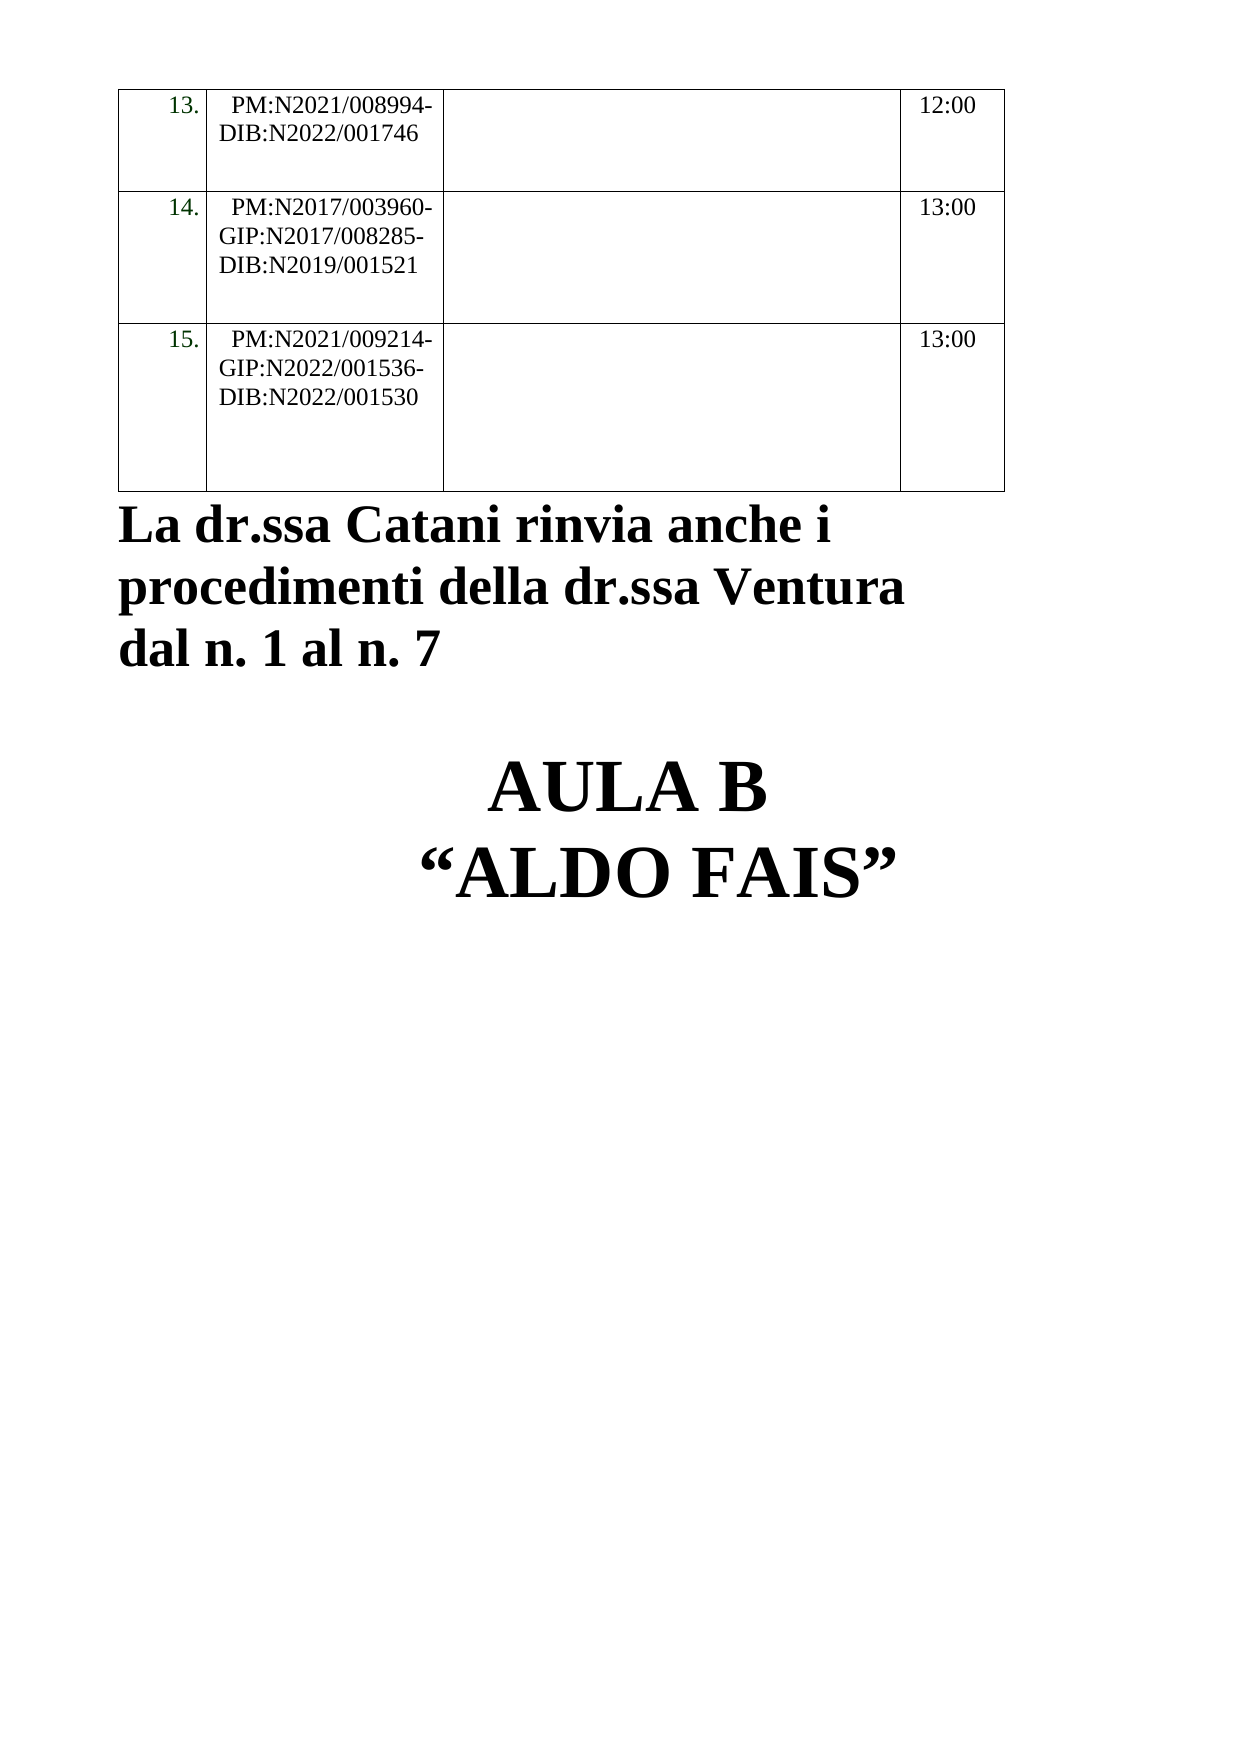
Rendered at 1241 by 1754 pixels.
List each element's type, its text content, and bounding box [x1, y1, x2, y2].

table_cell [444, 324, 900, 491]
table_cell [119, 192, 206, 323]
table_cell 13:00 [901, 324, 1004, 491]
table_cell [444, 192, 900, 323]
table_cell PM:N2021/009214- GIP:N2022/001536- DIB:N2022/001530 [207, 324, 443, 491]
text AULA B [413, 741, 1112, 827]
text dal n. 1 al n. 7 [118, 616, 1112, 679]
text “ALDO FAIS” [118, 827, 1112, 913]
table_cell 13:00 [901, 192, 1004, 323]
text La dr.ssa Catani rinvia anche i procedimenti della dr.ssa Ventura [118, 492, 1112, 616]
table_cell [444, 90, 900, 191]
table_cell 12:00 [901, 90, 1004, 191]
table_cell [119, 90, 206, 191]
table_cell [119, 324, 206, 491]
table_cell PM:N2021/008994- DIB:N2022/001746 [207, 90, 443, 191]
table_cell PM:N2017/003960- GIP:N2017/008285- DIB:N2019/001521 [207, 192, 443, 323]
